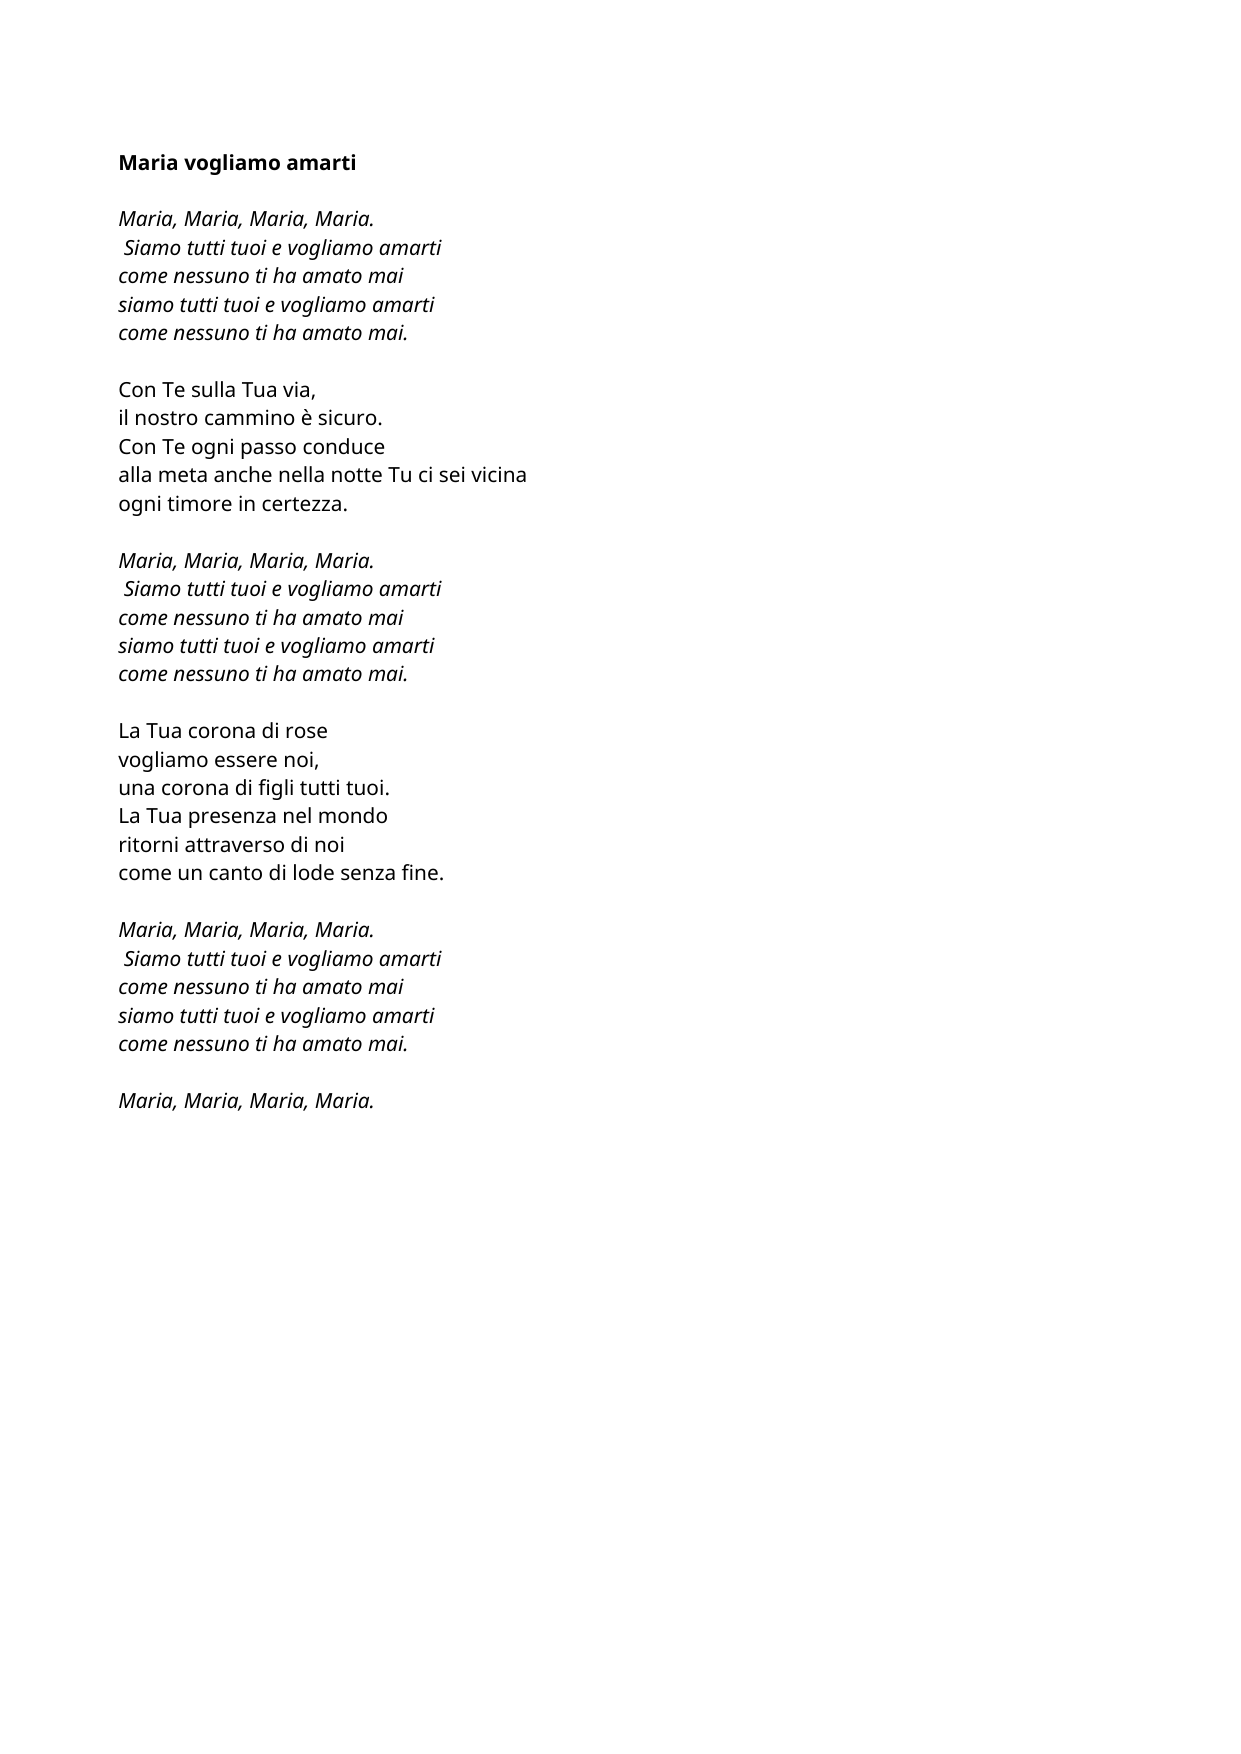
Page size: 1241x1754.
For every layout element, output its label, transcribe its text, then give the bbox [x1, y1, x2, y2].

text vogliamo essere noi, [118, 745, 1122, 773]
text ogni timore in certezza. [118, 489, 1122, 517]
text come nessuno ti ha amato mai. [118, 318, 1122, 347]
text Maria, Maria, Maria, Maria. [118, 915, 1122, 944]
text come nessuno ti ha amato mai [118, 603, 1122, 631]
text come nessuno ti ha amato mai [118, 261, 1122, 290]
text alla meta anche nella notte Tu ci sei vicina [118, 460, 1122, 489]
text Maria vogliamo amarti [118, 148, 1122, 176]
text Con Te sulla Tua via, [118, 375, 1122, 403]
text Con Te ogni passo conduce [118, 432, 1122, 460]
text siamo tutti tuoi e vogliamo amarti [118, 1001, 1122, 1029]
text siamo tutti tuoi e vogliamo amarti [118, 631, 1122, 659]
text come nessuno ti ha amato mai [118, 972, 1122, 1001]
text come nessuno ti ha amato mai. [118, 1029, 1122, 1058]
text come un canto di lode senza fine. [118, 858, 1122, 887]
text Maria, Maria, Maria, Maria. [118, 1086, 1122, 1114]
text Siamo tutti tuoi e vogliamo amarti [118, 233, 1122, 261]
text siamo tutti tuoi e vogliamo amarti [118, 290, 1122, 318]
text una corona di figli tutti tuoi. [118, 773, 1122, 802]
text Siamo tutti tuoi e vogliamo amarti [118, 944, 1122, 972]
text La Tua presenza nel mondo [118, 802, 1122, 830]
text La Tua corona di rose [118, 716, 1122, 745]
text il nostro cammino è sicuro. [118, 403, 1122, 432]
text Maria, Maria, Maria, Maria. [118, 204, 1122, 233]
text Siamo tutti tuoi e vogliamo amarti [118, 574, 1122, 603]
text come nessuno ti ha amato mai. [118, 659, 1122, 688]
text Maria, Maria, Maria, Maria. [118, 546, 1122, 574]
text ritorni attraverso di noi [118, 830, 1122, 858]
